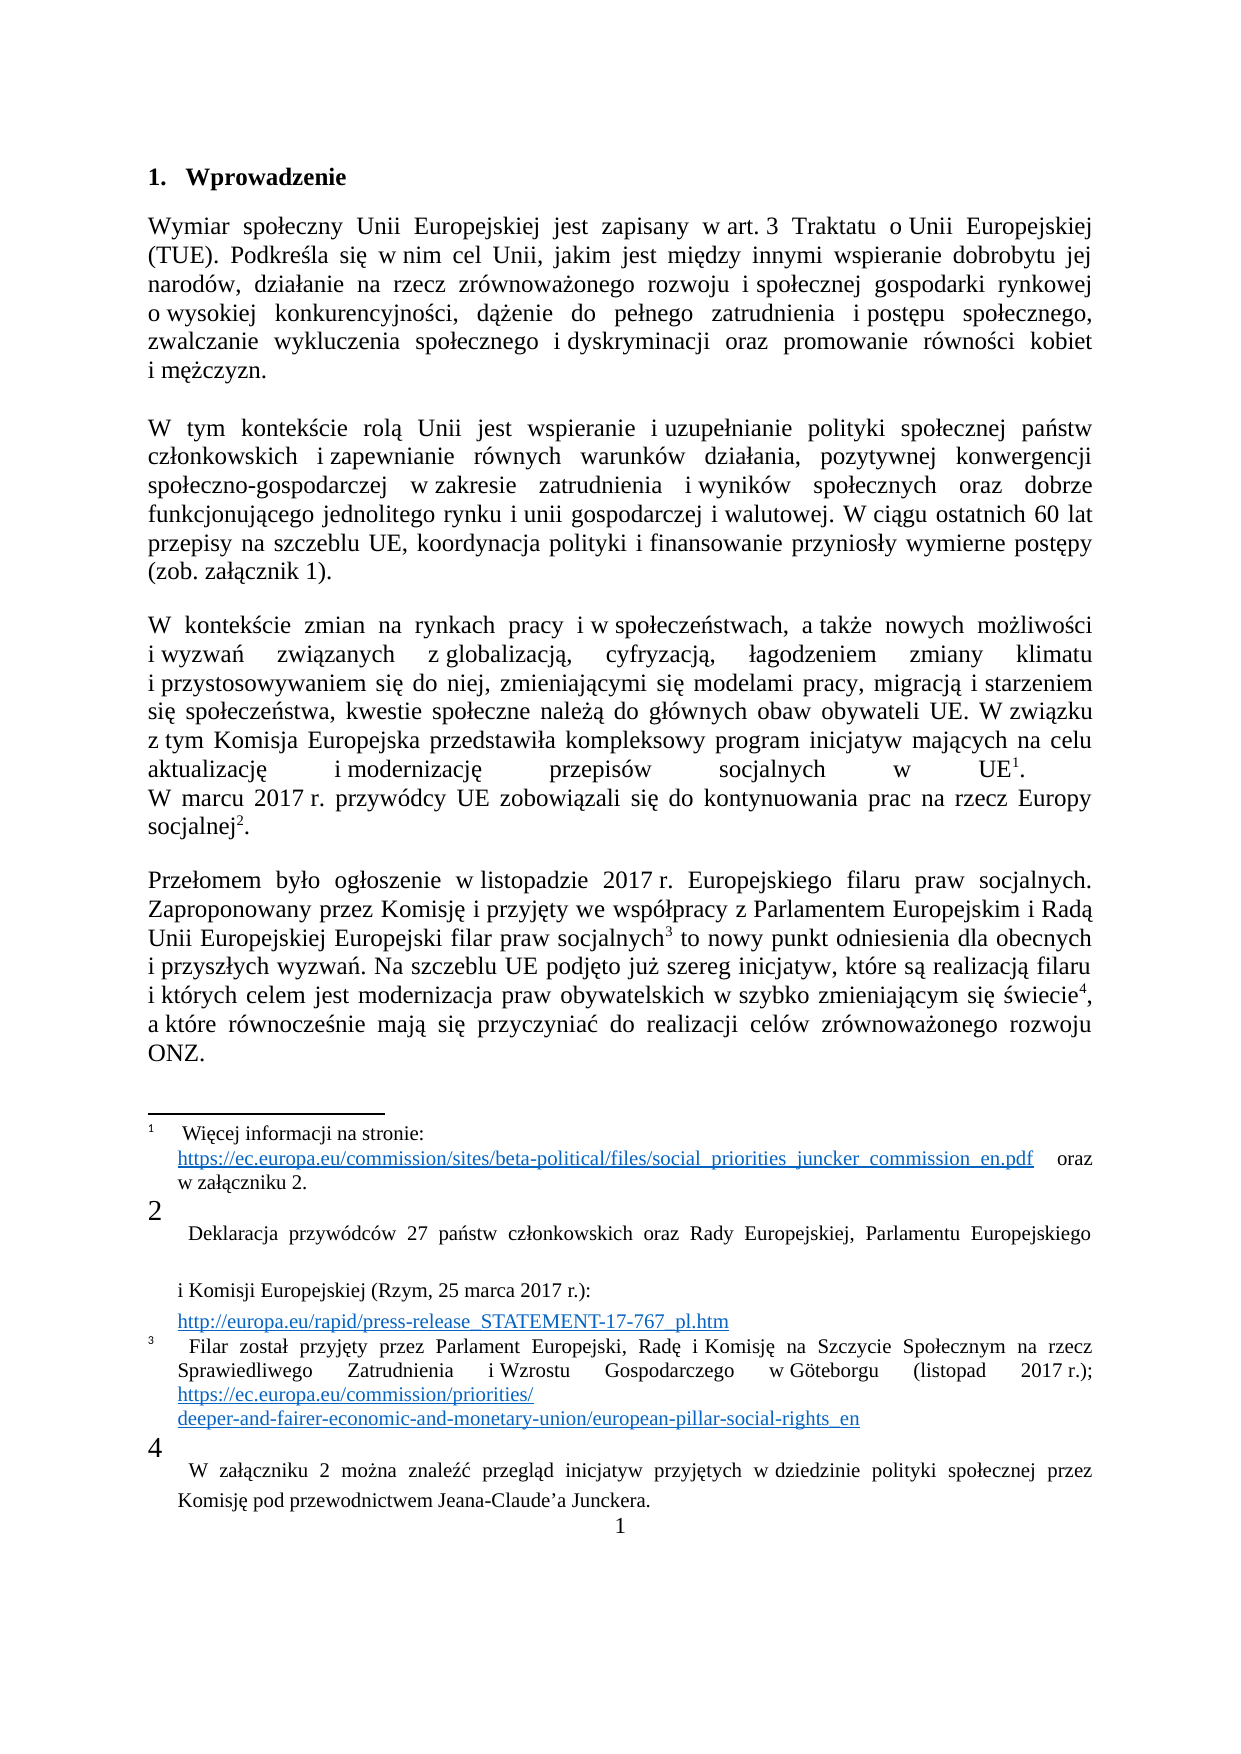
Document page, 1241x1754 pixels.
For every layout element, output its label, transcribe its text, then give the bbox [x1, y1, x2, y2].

text Wymiar społeczny Unii Europejskiej jest zapisany w art. 3 Traktatu o Unii Europejskiej (TUE). Podkreśla się w nim cel Unii, jakim jest między innymi wspieranie dobrobytu jej narodów, działanie na rzecz zrównoważonego rozwoju i społecznej gospodarki rynkowej o wysokiej konkurencyjności, dążenie do pełnego zatrudnienia i postępu społecznego, zwalczanie wykluczenia społecznego i dyskryminacji oraz promowanie równości kobiet i mężczyzn. [148, 211, 1093, 384]
text Przełomem było ogłoszenie w listopadzie 2017 r. Europejskiego filaru praw socjalnych. Zaproponowany przez Komisję i przyjęty we współpracy z Parlamentem Europejskim i Radą Unii Europejskiej Europejski filar praw socjalnych to nowy punkt odniesienia dla obecnych i przyszłych wyzwań. Na szczeblu UE podjęto już szereg inicjatyw, które są realizacją filaru i których celem jest modernizacja praw obywatelskich w szybko zmieniającym się świecie, a które równocześnie mają się przyczyniać do realizacji celów zrównoważonego rozwoju ONZ. [148, 865, 1093, 1066]
text W tym kontekście rolą Unii jest wspieranie i uzupełnianie polityki społecznej państw członkowskich i zapewnianie równych warunków działania, pozytywnej konwergencji społeczno-gospodarczej w zakresie zatrudnienia i wyników społecznych oraz dobrze funkcjonującego jednolitego rynku i unii gospodarczej i walutowej. W ciągu ostatnich 60 lat przepisy na szczeblu UE, koordynacja polityki i finansowanie przyniosły wymierne postępy (zob. załącznik 1). [148, 413, 1093, 585]
list Wprowadzenie [148, 162, 1093, 191]
text W kontekście zmian na rynkach pracy i w społeczeństwach, a także nowych możliwości i wyzwań związanych z globalizacją, cyfryzacją, łagodzeniem zmiany klimatu i przystosowywaniem się do niej, zmieniającymi się modelami pracy, migracją i starzeniem się społeczeństwa, kwestie społeczne należą do głównych obaw obywateli UE. W związku z tym Komisja Europejska przedstawiła kompleksowy program inicjatyw mających na celu aktualizację i modernizację przepisów socjalnych w UE. W marcu 2017 r. przywódcy UE zobowiązali się do kontynuowania prac na rzecz Europy socjalnej. [148, 610, 1093, 840]
